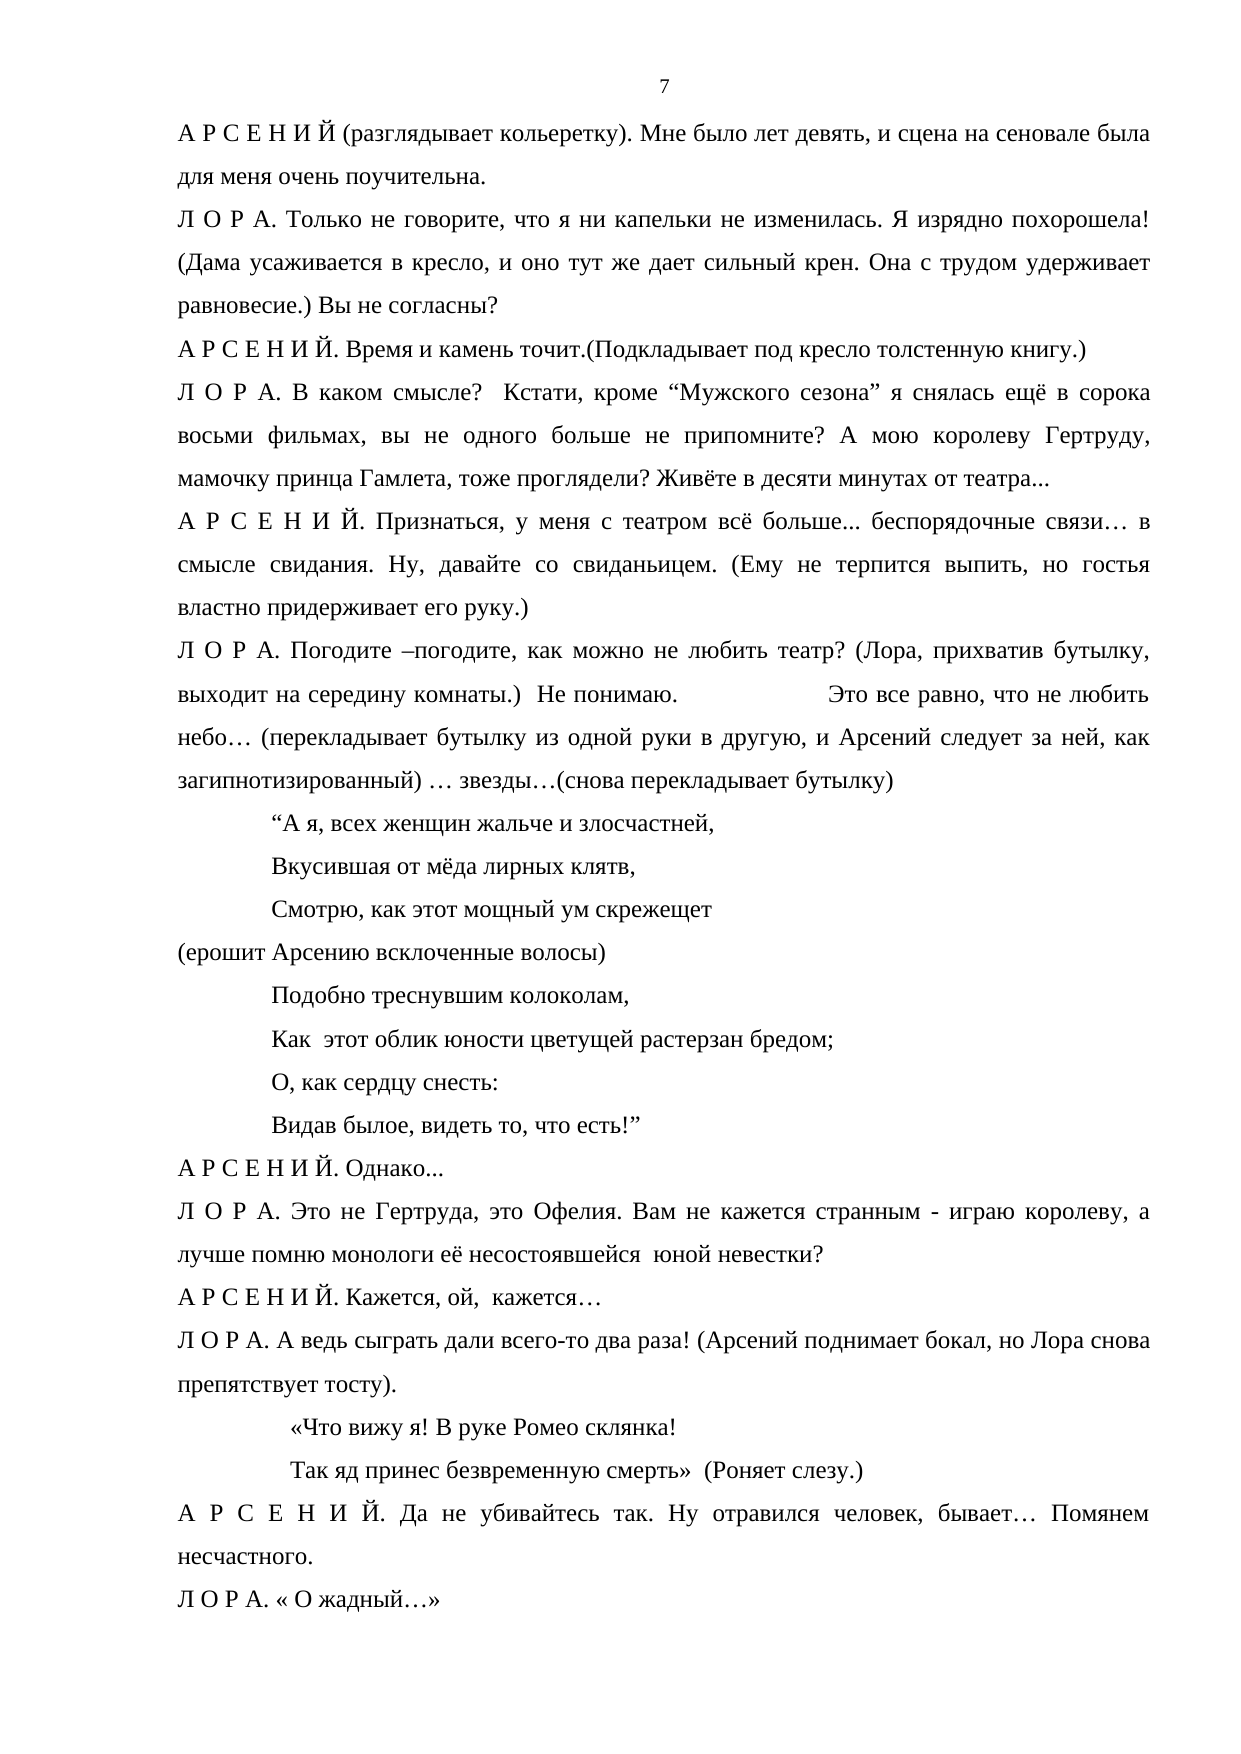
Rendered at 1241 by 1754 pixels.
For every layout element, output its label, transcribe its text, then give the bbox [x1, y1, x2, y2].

text А Р С Е Н И Й. Время и камень точит.(Подкладывает под кресло толстенную книгу.) [177, 334, 1152, 362]
text А Р С Е Н И Й. Признаться, у меня с театром всё больше... беспорядочные связи… в смысле свидания. Ну, давайте со свиданьицем. (Ему не терпится выпить, но гостья властно придерживает его руку.) [177, 506, 1152, 621]
text Смотрю, как этот мощный ум скрежещет [177, 894, 1152, 923]
text Подобно треснувшим колоколам, [177, 981, 1152, 1009]
text Л О Р А. Только не говорите, что я ни капельки не изменилась. Я изрядно похорошела! (Дама усаживается в кресло, и оно тут же дает сильный крен. Она с трудом удерживает равновесие.) Вы не согласны? [177, 204, 1152, 319]
text Вкусившая от мёда лирных клятв, [177, 851, 1152, 880]
text (ерошит Арсению всклоченные волосы) [177, 937, 1152, 966]
text Л О Р А. Погодите –погодите, как можно не любить театр? (Лора, прихватив бутылку, выходит на середину комнаты.) Не понимаю. Это все равно, что не любить небо… (перекладывает бутылку из одной руки в другую, и Арсений следует за ней, как загипнотизированный) … звезды…(снова перекладывает бутылку) [177, 636, 1152, 794]
text А Р С Е Н И Й. Кажется, ой, кажется… [177, 1282, 1152, 1311]
text «Что вижу я! В руке Ромео склянка! [177, 1412, 1152, 1441]
text Как этот облик юности цветущей растерзан бредом; [177, 1024, 1152, 1052]
text Л О Р А. Это не Гертруда, это Офелия. Вам не кажется странным - играю королеву, а лучше помню монологи её несостоявшейся юной невестки? [177, 1196, 1152, 1268]
text Видав былое, видеть то, что есть!” [177, 1110, 1152, 1139]
text А Р С Е Н И Й (разглядывает кольеретку). Мне было лет девять, и сцена на сеновале была для меня очень поучительна. [177, 118, 1152, 190]
text Л О Р А. А ведь сыграть дали всего-то два раза! (Арсений поднимает бокал, но Лора снова препятствует тосту). [177, 1326, 1152, 1397]
text О, как сердцу снесть: [177, 1067, 1152, 1096]
text А Р С Е Н И Й. Однако... [177, 1153, 1152, 1182]
text Л О Р А. В каком смысле? Кстати, кроме “Мужского сезона” я снялась ещё в сорока восьми фильмах, вы не одного больше не припомните? А мою королеву Гертруду, мамочку принца Гамлета, тоже проглядели? Живёте в десяти минутах от театра... [177, 377, 1152, 492]
text А Р С Е Н И Й. Да не убивайтесь так. Ну отравился человек, бывает… Помянем несчастного. [177, 1498, 1152, 1570]
text Л О Р А. « О жадный…» [177, 1584, 1152, 1613]
text “А я, всех женщин жальче и злосчастней, [177, 808, 1152, 837]
text Так яд принес безвременную смерть» (Роняет слезу.) [177, 1455, 1152, 1484]
